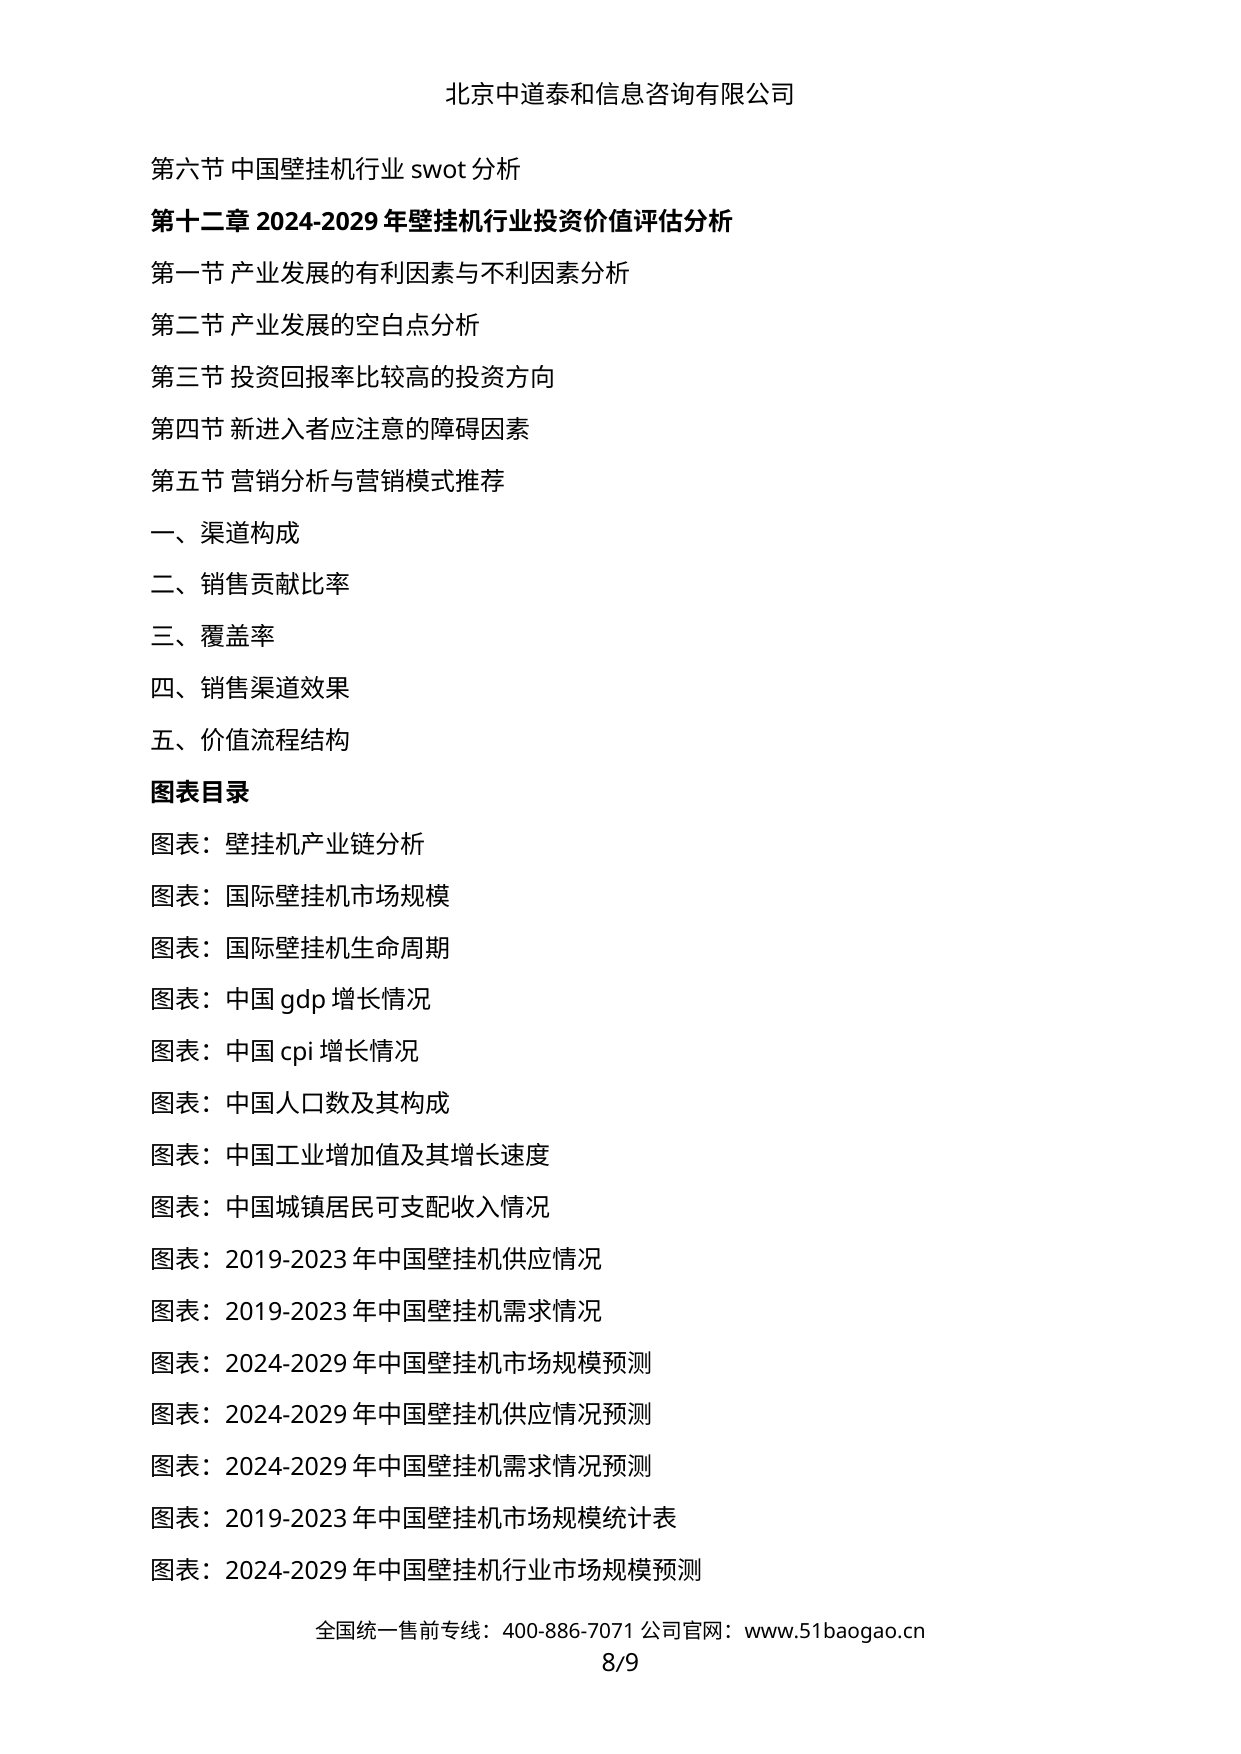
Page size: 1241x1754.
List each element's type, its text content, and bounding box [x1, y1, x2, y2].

text 第一节 产业发展的有利因素与不利因素分析 [150, 254, 1090, 290]
text 第二节 产业发展的空白点分析 [150, 306, 1090, 342]
text 图表：中国gdp增长情况 [150, 980, 1090, 1016]
text 五、价值流程结构 [150, 721, 1090, 757]
text 图表：中国工业增加值及其增长速度 [150, 1136, 1090, 1172]
text 图表：2019-2023年中国壁挂机市场规模统计表 [150, 1499, 1090, 1535]
text 图表：中国人口数及其构成 [150, 1084, 1090, 1120]
text 第四节 新进入者应注意的障碍因素 [150, 409, 1090, 446]
text 图表：2024-2029年中国壁挂机行业市场规模预测 [150, 1551, 1090, 1587]
text 三、覆盖率 [150, 617, 1090, 653]
text 图表：国际壁挂机市场规模 [150, 876, 1090, 912]
text 第十二章 2024-2029年壁挂机行业投资价值评估分析 [150, 202, 1090, 238]
text 二、销售贡献比率 [150, 565, 1090, 601]
text 第三节 投资回报率比较高的投资方向 [150, 357, 1090, 394]
text 一、渠道构成 [150, 513, 1090, 549]
text 第五节 营销分析与营销模式推荐 [150, 461, 1090, 497]
text 图表：2024-2029年中国壁挂机市场规模预测 [150, 1343, 1090, 1379]
text 图表目录 [150, 772, 1090, 809]
text 图表：中国cpi增长情况 [150, 1032, 1090, 1068]
text 图表：2024-2029年中国壁挂机供应情况预测 [150, 1395, 1090, 1431]
text 第六节 中国壁挂机行业swot分析 [150, 150, 1090, 186]
text 图表：2024-2029年中国壁挂机需求情况预测 [150, 1447, 1090, 1483]
text 四、销售渠道效果 [150, 669, 1090, 705]
text 图表：壁挂机产业链分析 [150, 824, 1090, 861]
text 图表：中国城镇居民可支配收入情况 [150, 1187, 1090, 1224]
text 图表：国际壁挂机生命周期 [150, 928, 1090, 964]
text 图表：2019-2023年中国壁挂机需求情况 [150, 1291, 1090, 1327]
text 图表：2019-2023年中国壁挂机供应情况 [150, 1239, 1090, 1276]
